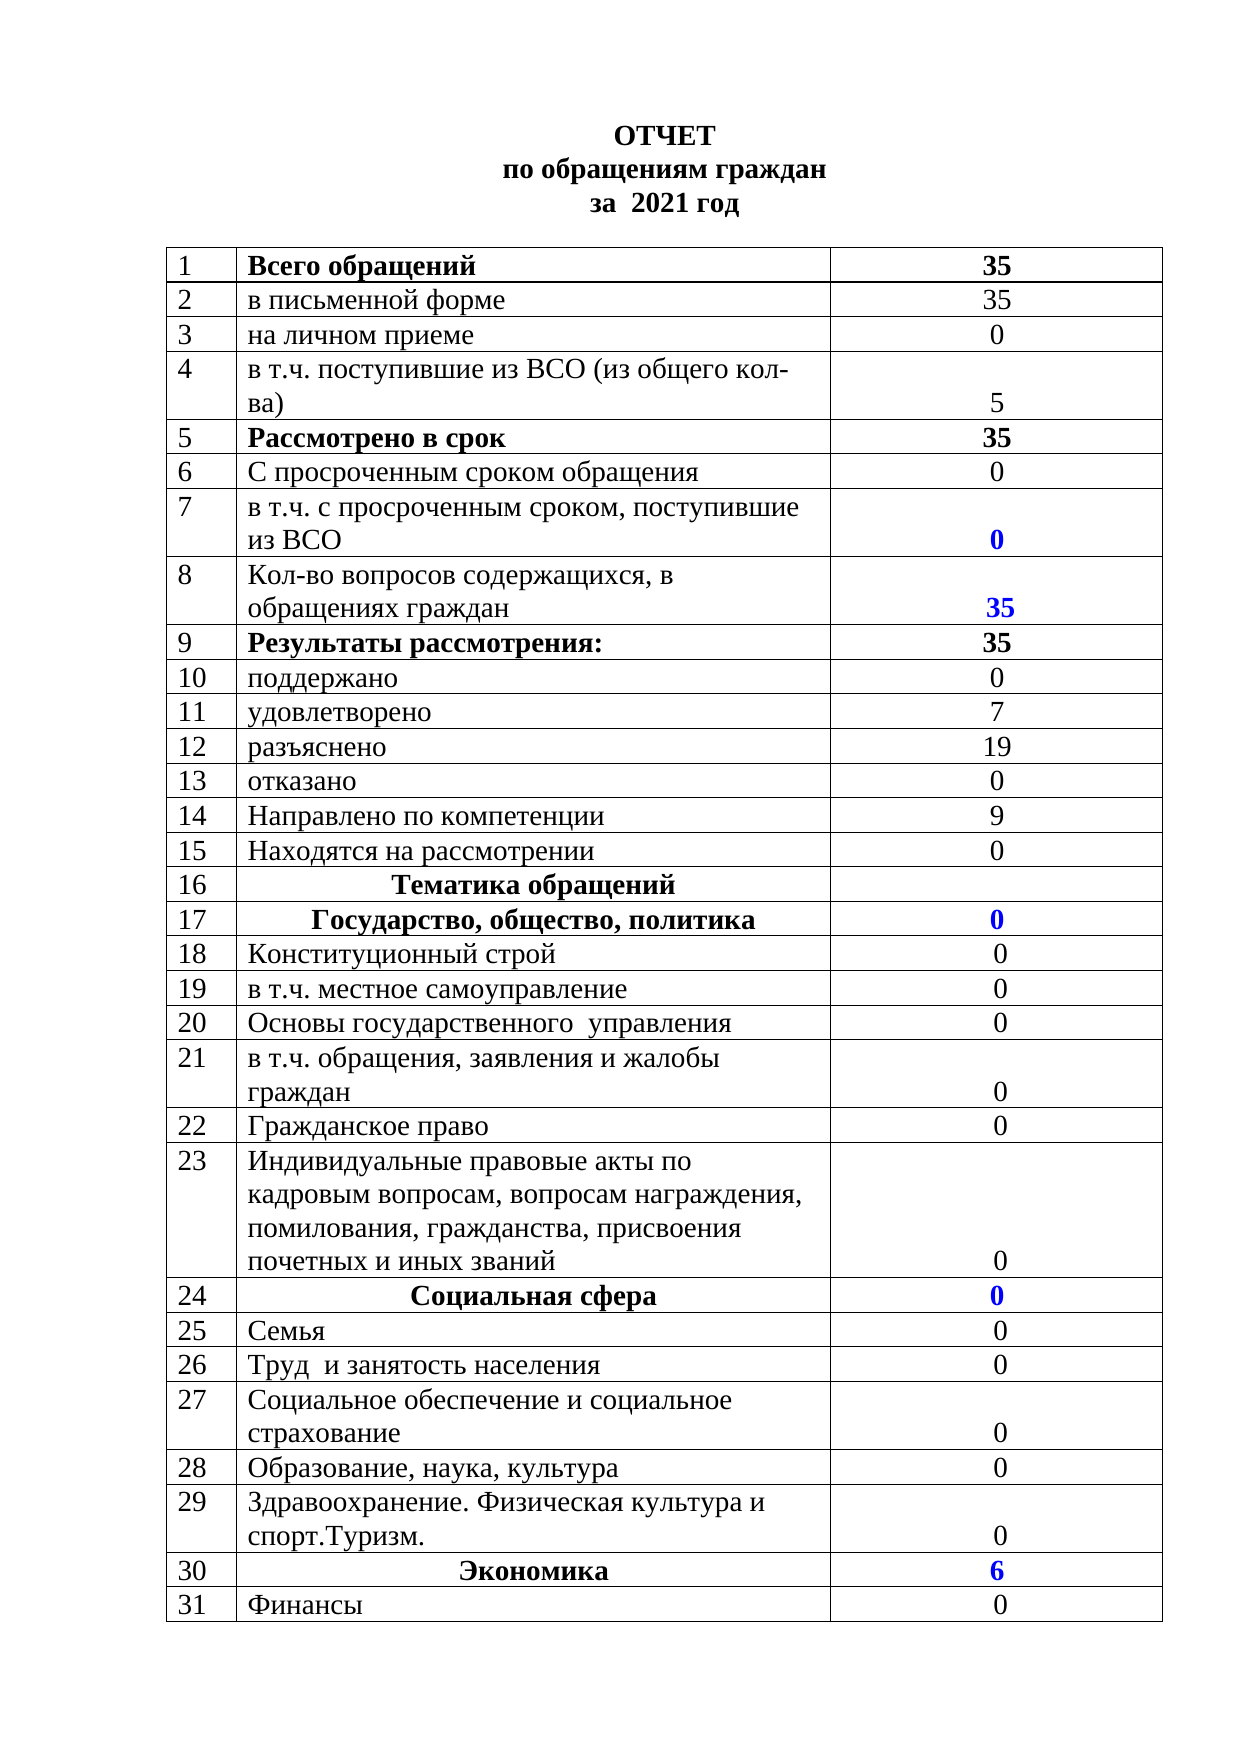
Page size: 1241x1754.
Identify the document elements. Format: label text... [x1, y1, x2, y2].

table_cell 0 [831, 317, 1162, 351]
table_cell 5 [831, 352, 1162, 419]
table_cell 0 [831, 660, 1162, 693]
table_cell 14 [167, 798, 236, 832]
table_cell 35 [831, 557, 1162, 624]
table_cell Основы государственного управления [237, 1006, 830, 1039]
table_cell Труд и занятость населения [237, 1347, 830, 1381]
table_cell 16 [167, 867, 236, 901]
table_cell Экономика [237, 1553, 830, 1586]
table_cell в письменной форме [237, 283, 830, 316]
table_cell 28 [167, 1450, 236, 1483]
table_cell 0 [831, 1143, 1162, 1277]
table_cell на личном приеме [237, 317, 830, 351]
table_cell 0 [831, 489, 1162, 556]
table_cell Кол-во вопросов содержащихся, в обращениях граждан [237, 557, 830, 624]
table_cell 5 [167, 420, 236, 453]
table_cell Гражданское право [237, 1108, 830, 1142]
table_cell 12 [167, 729, 236, 762]
table_cell 0 [831, 1382, 1162, 1449]
table_cell 0 [831, 1313, 1162, 1346]
table_cell отказано [237, 764, 830, 797]
table_cell 19 [831, 729, 1162, 762]
table_cell 29 [167, 1485, 236, 1552]
table_cell Рассмотрено в срок [237, 420, 830, 453]
table_cell 8 [167, 557, 236, 624]
table_cell 3 [167, 317, 236, 351]
table_cell Всего обращений [237, 248, 830, 281]
table_cell 0 [831, 1040, 1162, 1107]
table_cell 31 [167, 1587, 236, 1621]
table_cell 26 [167, 1347, 236, 1381]
table_cell 17 [167, 902, 236, 935]
table_cell 6 [167, 454, 236, 488]
table_cell 1 [167, 248, 236, 281]
table_header ОТЧЕТ по обращениям граждан за 2021 год [166, 118, 1163, 247]
table_cell 13 [167, 764, 236, 797]
table_cell Социальная сфера [237, 1278, 830, 1312]
table_cell Индивидуальные правовые акты по кадровым вопросам, вопросам награждения, помилования, гражданства, присвоения почетных и иных званий [237, 1143, 830, 1277]
table_cell поддержано [237, 660, 830, 693]
table_cell 0 [831, 1347, 1162, 1381]
table_cell 19 [167, 971, 236, 1004]
table_cell 35 [831, 283, 1162, 316]
table_cell 35 [831, 420, 1162, 453]
table_cell Направлено по компетенции [237, 798, 830, 832]
table_cell 0 [831, 1278, 1162, 1312]
table_cell 27 [167, 1382, 236, 1449]
table_cell 4 [167, 352, 236, 419]
table_cell 20 [167, 1006, 236, 1039]
table_cell 7 [167, 489, 236, 556]
table_cell [831, 867, 1162, 901]
table_cell 30 [167, 1553, 236, 1586]
table_cell 0 [831, 764, 1162, 797]
table_cell 25 [167, 1313, 236, 1346]
table_cell 0 [831, 1450, 1162, 1483]
table_cell 15 [167, 833, 236, 866]
table_cell разъяснено [237, 729, 830, 762]
table_cell в т.ч. местное самоуправление [237, 971, 830, 1004]
table_cell Образование, наука, культура [237, 1450, 830, 1483]
table_cell 35 [831, 625, 1162, 659]
table_cell в т.ч. обращения, заявления и жалобы граждан [237, 1040, 830, 1107]
table_cell Здравоохранение. Физическая культура и спорт.Туризм. [237, 1485, 830, 1552]
table_cell в т.ч. поступившие из ВСО (из общего кол-ва) [237, 352, 830, 419]
table_cell 0 [831, 1485, 1162, 1552]
table_cell удовлетворено [237, 694, 830, 728]
table_cell Результаты рассмотрения: [237, 625, 830, 659]
table_cell Тематика обращений [237, 867, 830, 901]
table_cell 0 [831, 833, 1162, 866]
table_cell 9 [831, 798, 1162, 832]
table_cell Конституционный строй [237, 936, 830, 970]
table_cell 0 [831, 1108, 1162, 1142]
table_cell 10 [167, 660, 236, 693]
table_cell 22 [167, 1108, 236, 1142]
table_cell 11 [167, 694, 236, 728]
table_cell С просроченным сроком обращения [237, 454, 830, 488]
table_cell 2 [167, 283, 236, 316]
table_cell в т.ч. с просроченным сроком, поступившие из ВСО [237, 489, 830, 556]
table_cell Находятся на рассмотрении [237, 833, 830, 866]
table_cell 0 [831, 902, 1162, 935]
table_cell Семья [237, 1313, 830, 1346]
table_cell 35 [831, 248, 1162, 281]
table_cell Социальное обеспечение и социальное страхование [237, 1382, 830, 1449]
table_cell 18 [167, 936, 236, 970]
table_cell 23 [167, 1143, 236, 1277]
table_cell 9 [167, 625, 236, 659]
table_cell 21 [167, 1040, 236, 1107]
table_cell 7 [831, 694, 1162, 728]
table_cell 0 [831, 971, 1162, 1004]
table_cell 24 [167, 1278, 236, 1312]
table_cell 0 [831, 936, 1162, 970]
table_cell 6 [831, 1553, 1162, 1586]
table_cell Государство, общество, политика [237, 902, 830, 935]
table_cell 0 [831, 454, 1162, 488]
table_cell 0 [831, 1587, 1162, 1621]
table_cell Финансы [237, 1587, 830, 1621]
table_cell 0 [831, 1006, 1162, 1039]
